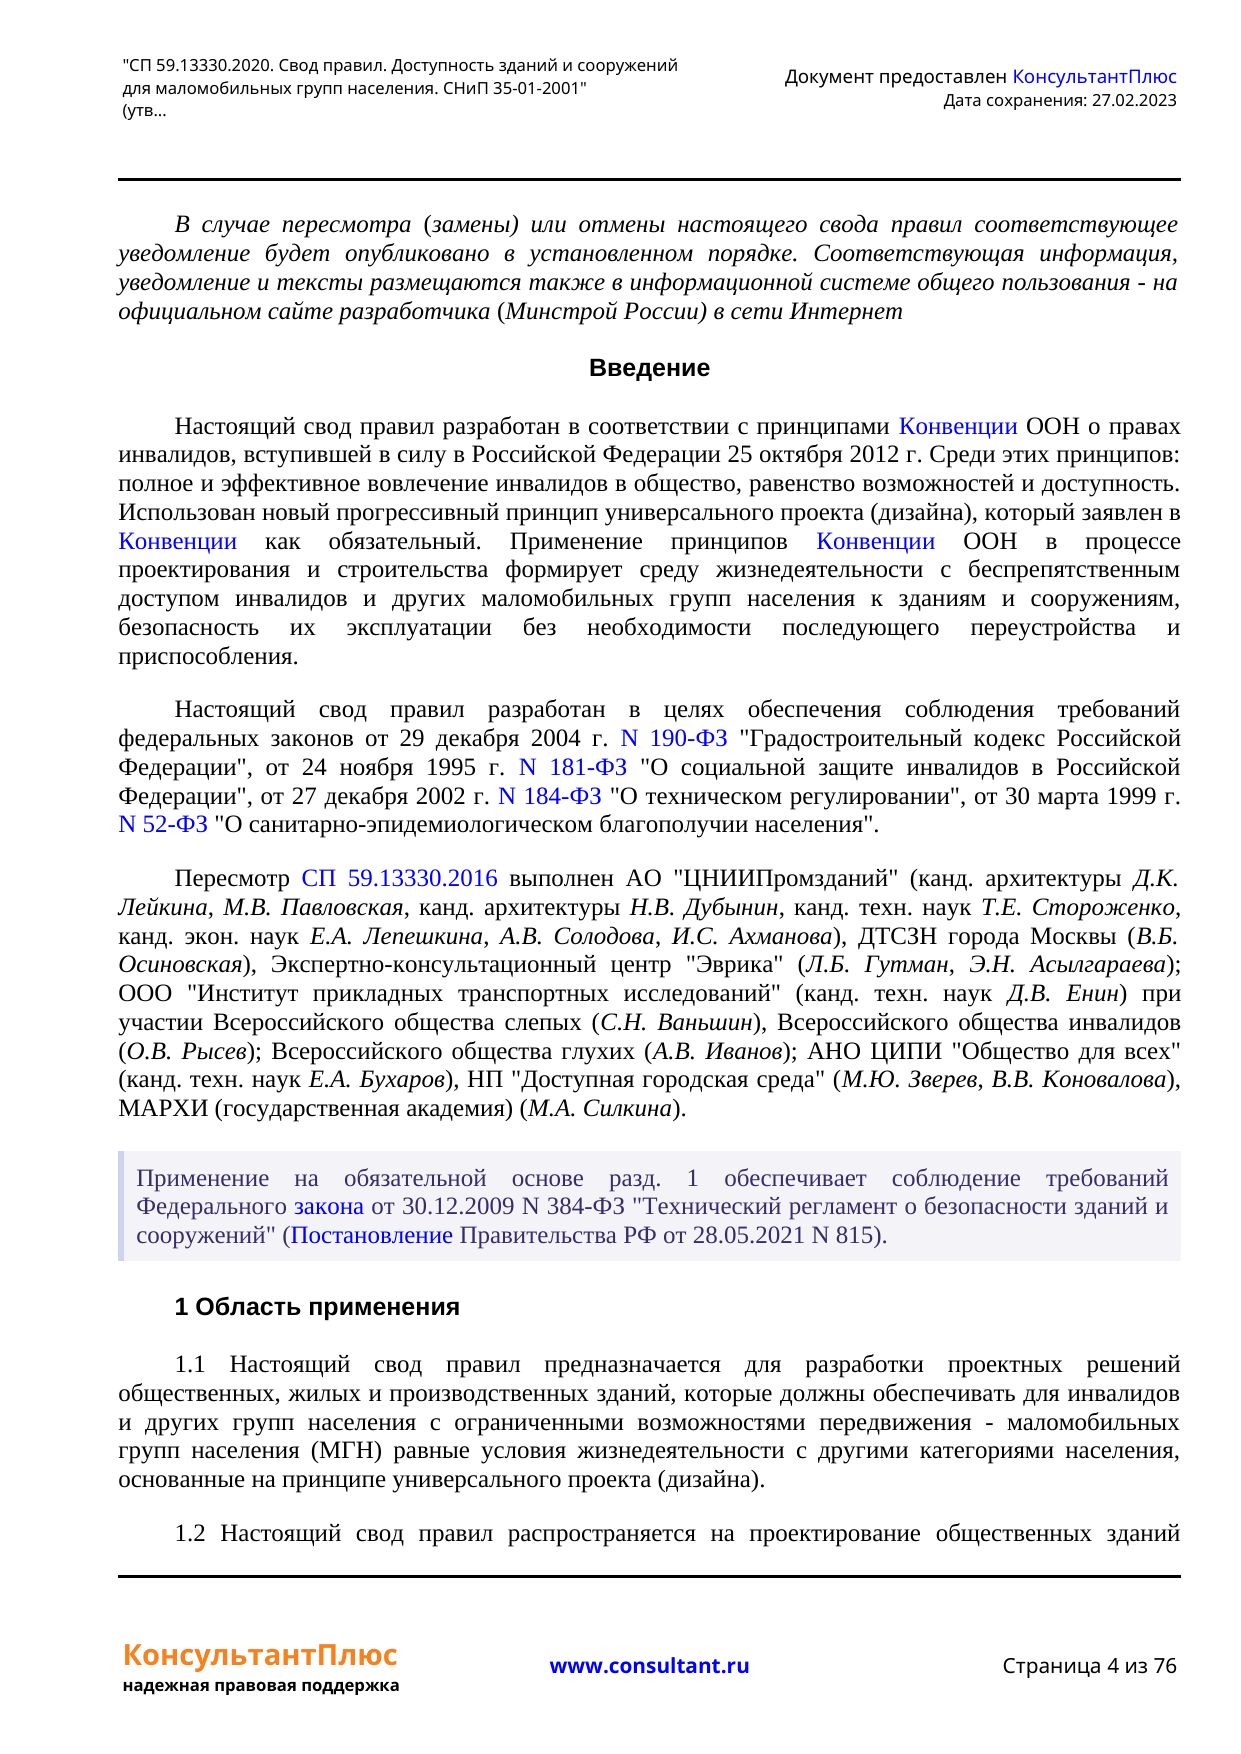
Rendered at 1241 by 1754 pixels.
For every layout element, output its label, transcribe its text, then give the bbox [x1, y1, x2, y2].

text 1.1 Настоящий свод правил предназначается для разработки проектных решений общественных, жилых и производственных зданий, которые должны обеспечивать для инвалидов и других групп населения с ограниченными возможностями передвижения - маломобильных групп населения (МГН) равные условия жизнедеятельности с другими категориями населения, основанные на принципе универсального проекта (дизайна). [118, 1349, 1181, 1493]
text В случае пересмотра (замены) или отмены настоящего свода правил соответствующее уведомление будет опубликовано в установленном порядке. Соответствующая информация, уведомление и тексты размещаются также в информационной системе общего пользования - на официальном сайте разработчика (Минстрой России) в сети Интернет [118, 209, 1181, 324]
table_header [1169, 1151, 1181, 1261]
table_header [124, 1151, 136, 1261]
title 1 Область применения [118, 1292, 1181, 1321]
table_header [118, 1151, 124, 1261]
table_header Применение на обязательной основе разд. 1 обеспечивает соблюдение требований Федерального закона от 30.12.2009 N 384-ФЗ "Технический регламент о безопасности зданий и сооружений" (Постановление Правительства РФ от 28.05.2021 N 815). [136, 1151, 1169, 1261]
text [118, 1518, 1181, 1547]
text Пересмотр СП 59.13330.2016 выполнен АО "ЦНИИПромзданий" (канд. архитектуры Д.К. Лейкина, М.В. Павловская, канд. архитектуры Н.В. Дубынин, канд. техн. наук Т.Е. Стороженко, канд. экон. наук Е.А. Лепешкина, А.В. Солодова, И.С. Ахманова), ДТСЗН города Москвы (В.Б. Осиновская), Экспертно-консультационный центр "Эврика" (Л.Б. Гутман, Э.Н. Асылгараева); ООО "Институт прикладных транспортных исследований" (канд. техн. наук Д.В. Енин) при участии Всероссийского общества слепых (С.Н. Ваньшин), Всероссийского общества инвалидов (О.В. Рысев); Всероссийского общества глухих (А.В. Иванов); АНО ЦИПИ "Общество для всех" (канд. техн. наук Е.А. Бухаров), НП "Доступная городская среда" (М.Ю. Зверев, В.В. Коновалова), МАРХИ (государственная академия) (М.А. Силкина). [118, 863, 1181, 1122]
title Введение [118, 353, 1181, 382]
text Настоящий свод правил разработан в целях обеспечения соблюдения требований федеральных законов от 29 декабря 2004 г. N 190-ФЗ "Градостроительный кодекс Российской Федерации", от 24 ноября 1995 г. N 181-ФЗ "О социальной защите инвалидов в Российской Федерации", от 27 декабря 2002 г. N 184-ФЗ "О техническом регулировании", от 30 марта 1999 г. N 52-ФЗ "О санитарно-эпидемиологическом благополучии населения". [118, 694, 1181, 838]
text Настоящий свод правил разработан в соответствии с принципами Конвенции ООН о правах инвалидов, вступившей в силу в Российской Федерации 25 октября 2012 г. Среди этих принципов: полное и эффективное вовлечение инвалидов в общество, равенство возможностей и доступность. Использован новый прогрессивный принцип универсального проекта (дизайна), который заявлен в Конвенции как обязательный. Применение принципов Конвенции ООН в процессе проектирования и строительства формирует среду жизнедеятельности с беспрепятственным доступом инвалидов и других маломобильных групп населения к зданиям и сооружениям, безопасность их эксплуатации без необходимости последующего переустройства и приспособления. [118, 411, 1181, 669]
